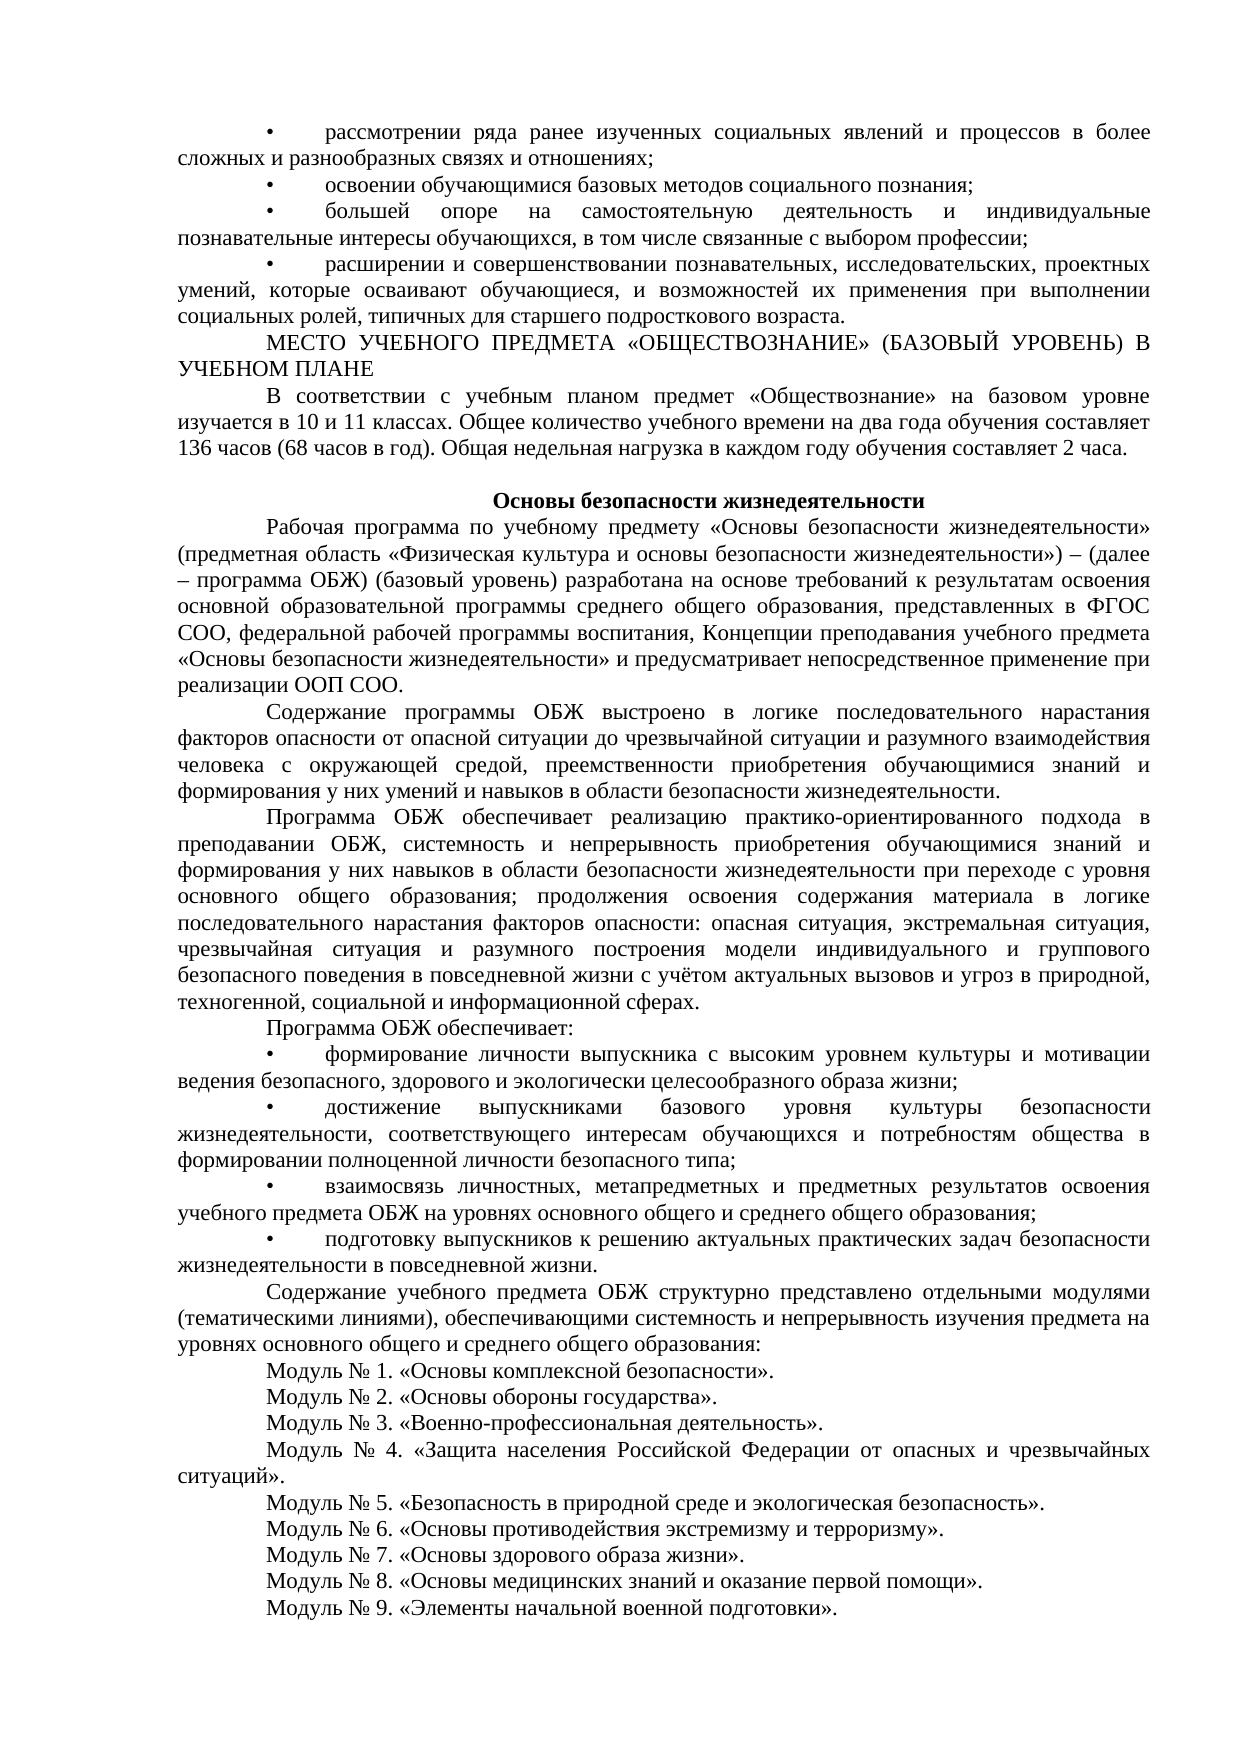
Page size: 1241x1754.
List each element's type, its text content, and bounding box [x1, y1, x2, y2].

text Программа ОБЖ обеспечивает: [177, 1014, 1152, 1041]
text • освоении обучающимися базовых методов социального познания; [177, 171, 1152, 197]
text Программа ОБЖ обеспечивает реализацию практико-ориентированного подхода в преподавании ОБЖ, системность и непрерывность приобретения обучающимися знаний и формирования у них навыков в области безопасности жизнедеятельности при переходе с уровня основного общего образования; продолжения освоения содержания материала в логике последовательного нарастания факторов опасности: опасная ситуация, экстремальная ситуация, чрезвычайная ситуация и разумного построения модели индивидуального и группового безопасного поведения в повседневной жизни с учётом актуальных вызовов и угроз в природной, техногенной, социальной и информационной сферах. [177, 803, 1152, 1014]
text Модуль № 5. «Безопасность в природной среде и экологическая безопасность». [177, 1488, 1152, 1515]
text Содержание программы ОБЖ выстроено в логике последовательного нарастания факторов опасности от опасной ситуации до чрезвычайной ситуации и разумного взаимодействия человека с окружающей средой, преемственности приобретения обучающимися знаний и формирования у них умений и навыков в области безопасности жизнедеятельности. [177, 698, 1152, 803]
text • достижение выпускниками базового уровня культуры безопасности жизнедеятельности, соответствующего интересам обучающихся и потребностям общества в формировании полноценной личности безопасного типа; [177, 1093, 1152, 1172]
text • подготовку выпускников к решению актуальных практических задач безопасности жизнедеятельности в повседневной жизни. [177, 1225, 1152, 1278]
text Модуль № 2. «Основы обороны государства». [177, 1383, 1152, 1409]
text МЕСТО УЧЕБНОГО ПРЕДМЕТА «ОБЩЕСТВОЗНАНИЕ» (БАЗОВЫЙ УРОВЕНЬ) В УЧЕБНОМ ПЛАНЕ [177, 329, 1152, 382]
text В соответствии с учебным планом предмет «Обществознание» на базовом уровне изучается в 10 и 11 классах. Общее количество учебного времени на два года обучения составляет 136 часов (68 часов в год). Общая недельная нагрузка в каждом году обучения составляет 2 часа. [177, 382, 1152, 461]
text • взаимосвязь личностных, метапредметных и предметных результатов освоения учебного предмета ОБЖ на уровнях основного общего и среднего общего образования; [177, 1172, 1152, 1225]
text Основы безопасности жизнедеятельности [177, 487, 1152, 513]
text • рассмотрении ряда ранее изученных социальных явлений и процессов в более сложных и разнообразных связях и отношениях; [177, 118, 1152, 171]
text Модуль № 8. «Основы медицинских знаний и оказание первой помощи». [177, 1568, 1152, 1594]
text Модуль № 6. «Основы противодействия экстремизму и терроризму». [177, 1515, 1152, 1541]
text Модуль № 1. «Основы комплексной безопасности». [177, 1357, 1152, 1383]
text • большей опоре на самостоятельную деятельность и индивидуальные познавательные интересы обучающихся, в том числе связанные с выбором профессии; [177, 197, 1152, 250]
text Модуль № 4. «Защита населения Российской Федерации от опасных и чрезвычайных ситуаций». [177, 1436, 1152, 1488]
text Модуль № 7. «Основы здорового образа жизни». [177, 1541, 1152, 1568]
text Модуль № 9. «Элементы начальной военной подготовки». [177, 1594, 1152, 1620]
text • расширении и совершенствовании познавательных, исследовательских, проектных умений, которые осваивают обучающиеся, и возможностей их применения при выполнении социальных ролей, типичных для старшего подросткового возраста. [177, 250, 1152, 329]
text • формирование личности выпускника с высоким уровнем культуры и мотивации ведения безопасного, здорового и экологически целесообразного образа жизни; [177, 1041, 1152, 1093]
text Рабочая программа по учебному предмету «Основы безопасности жизнедеятельности» (предметная область «Физическая культура и основы безопасности жизнедеятельности») – (далее – программа ОБЖ) (базовый уровень) разработана на основе требований к результатам освоения основной образовательной программы среднего общего образования, представленных в ФГОС СОО, федеральной рабочей программы воспитания, Концепции преподавания учебного предмета «Основы безопасности жизнедеятельности» и предусматривает непосредственное применение при реализации ООП СОО. [177, 513, 1152, 698]
text Модуль № 3. «Военно-профессиональная деятельность». [177, 1409, 1152, 1436]
text Содержание учебного предмета ОБЖ структурно представлено отдельными модулями (тематическими линиями), обеспечивающими системность и непрерывность изучения предмета на уровнях основного общего и среднего общего образования: [177, 1278, 1152, 1357]
